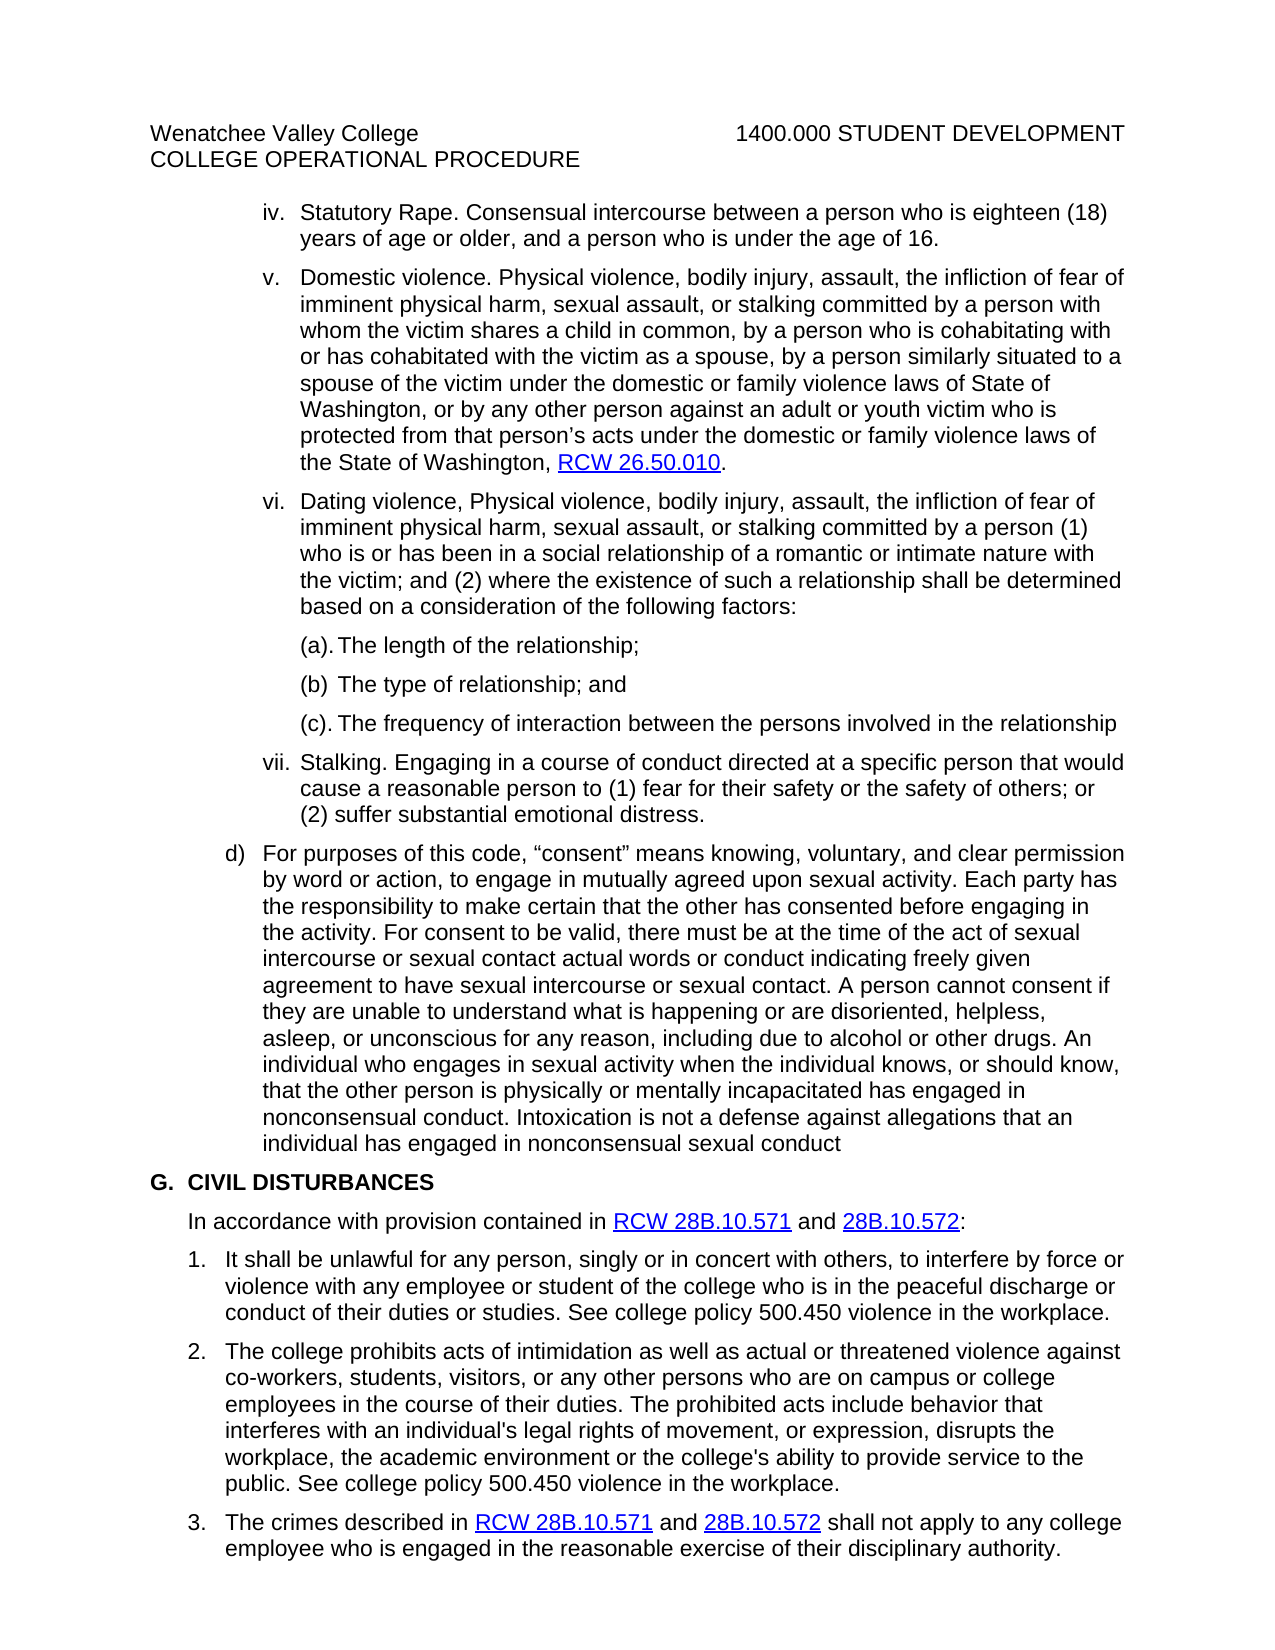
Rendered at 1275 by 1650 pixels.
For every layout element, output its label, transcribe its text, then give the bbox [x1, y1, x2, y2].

subtitle 3. The crimes described in RCW 28B.10.571 and 28B.10.572 shall not apply to any college employee who is engaged in the reasonable exercise of their disciplinary authority. [187, 1509, 1125, 1561]
subtitle 2. The college prohibits acts of intimidation as well as actual or threatened violence against co-workers, students, visitors, or any other persons who are on campus or college employees in the course of their duties. The prohibited acts include behavior that interferes with an individual's legal rights of movement, or expression, disrupts the workplace, the academic environment or the college's ability to provide service to the public. See college policy 500.450 violence in the workplace. [187, 1338, 1125, 1496]
subtitle vii. Stalking. Engaging in a course of conduct directed at a specific person that would cause a reasonable person to (1) fear for their safety or the safety of others; or (2) suffer substantial emotional distress. [262, 748, 1125, 827]
subtitle G. CIVIL DISTURBANCES [150, 1169, 1125, 1195]
subtitle (b) The type of relationship; and [300, 671, 1125, 697]
subtitle (c). The frequency of interaction between the persons involved in the relationship [300, 709, 1125, 736]
subtitle 1. It shall be unlawful for any person, singly or in concert with others, to interfere by force or violence with any employee or student of the college who is in the peaceful discharge or conduct of their duties or studies. See college policy 500.450 violence in the workplace. [187, 1246, 1125, 1326]
subtitle v. Domestic violence. Physical violence, bodily injury, assault, the infliction of fear of imminent physical harm, sexual assault, or stalking committed by a person with whom the victim shares a child in common, by a person who is cohabitating with or has cohabitated with the victim as a spouse, by a person similarly situated to a spouse of the victim under the domestic or family violence laws of State of Washington, or by any other person against an adult or youth victim who is protected from that person’s acts under the domestic or family violence laws of the State of Washington, RCW 26.50.010. [262, 264, 1125, 475]
subtitle vi. Dating violence, Physical violence, bodily injury, assault, the infliction of fear of imminent physical harm, sexual assault, or stalking committed by a person (1) who is or has been in a social relationship of a romantic or intimate nature with the victim; and (2) where the existence of such a relationship shall be determined based on a consideration of the following factors: [262, 488, 1125, 619]
subtitle (a). The length of the relationship; [300, 632, 1125, 658]
text In accordance with provision contained in RCW 28B.10.571 and 28B.10.572: [187, 1208, 1125, 1234]
subtitle d) For purposes of this code, “consent” means knowing, voluntary, and clear permission by word or action, to engage in mutually agreed upon sexual activity. Each party has the responsibility to make certain that the other has consented before engaging in the activity. For consent to be valid, there must be at the time of the act of sexual intercourse or sexual contact actual words or conduct indicating freely given agreement to have sexual intercourse or sexual contact. A person cannot consent if they are unable to understand what is happening or are disoriented, helpless, asleep, or unconscious for any reason, including due to alcohol or other drugs. An individual who engages in sexual activity when the individual knows, or should know, that the other person is physically or mentally incapacitated has engaged in nonconsensual conduct. Intoxication is not a defense against allegations that an individual has engaged in nonconsensual sexual conduct [225, 840, 1125, 1156]
subtitle iv. Statutory Rape. Consensual intercourse between a person who is eighteen (18) years of age or older, and a person who is under the age of 16. [262, 199, 1125, 252]
